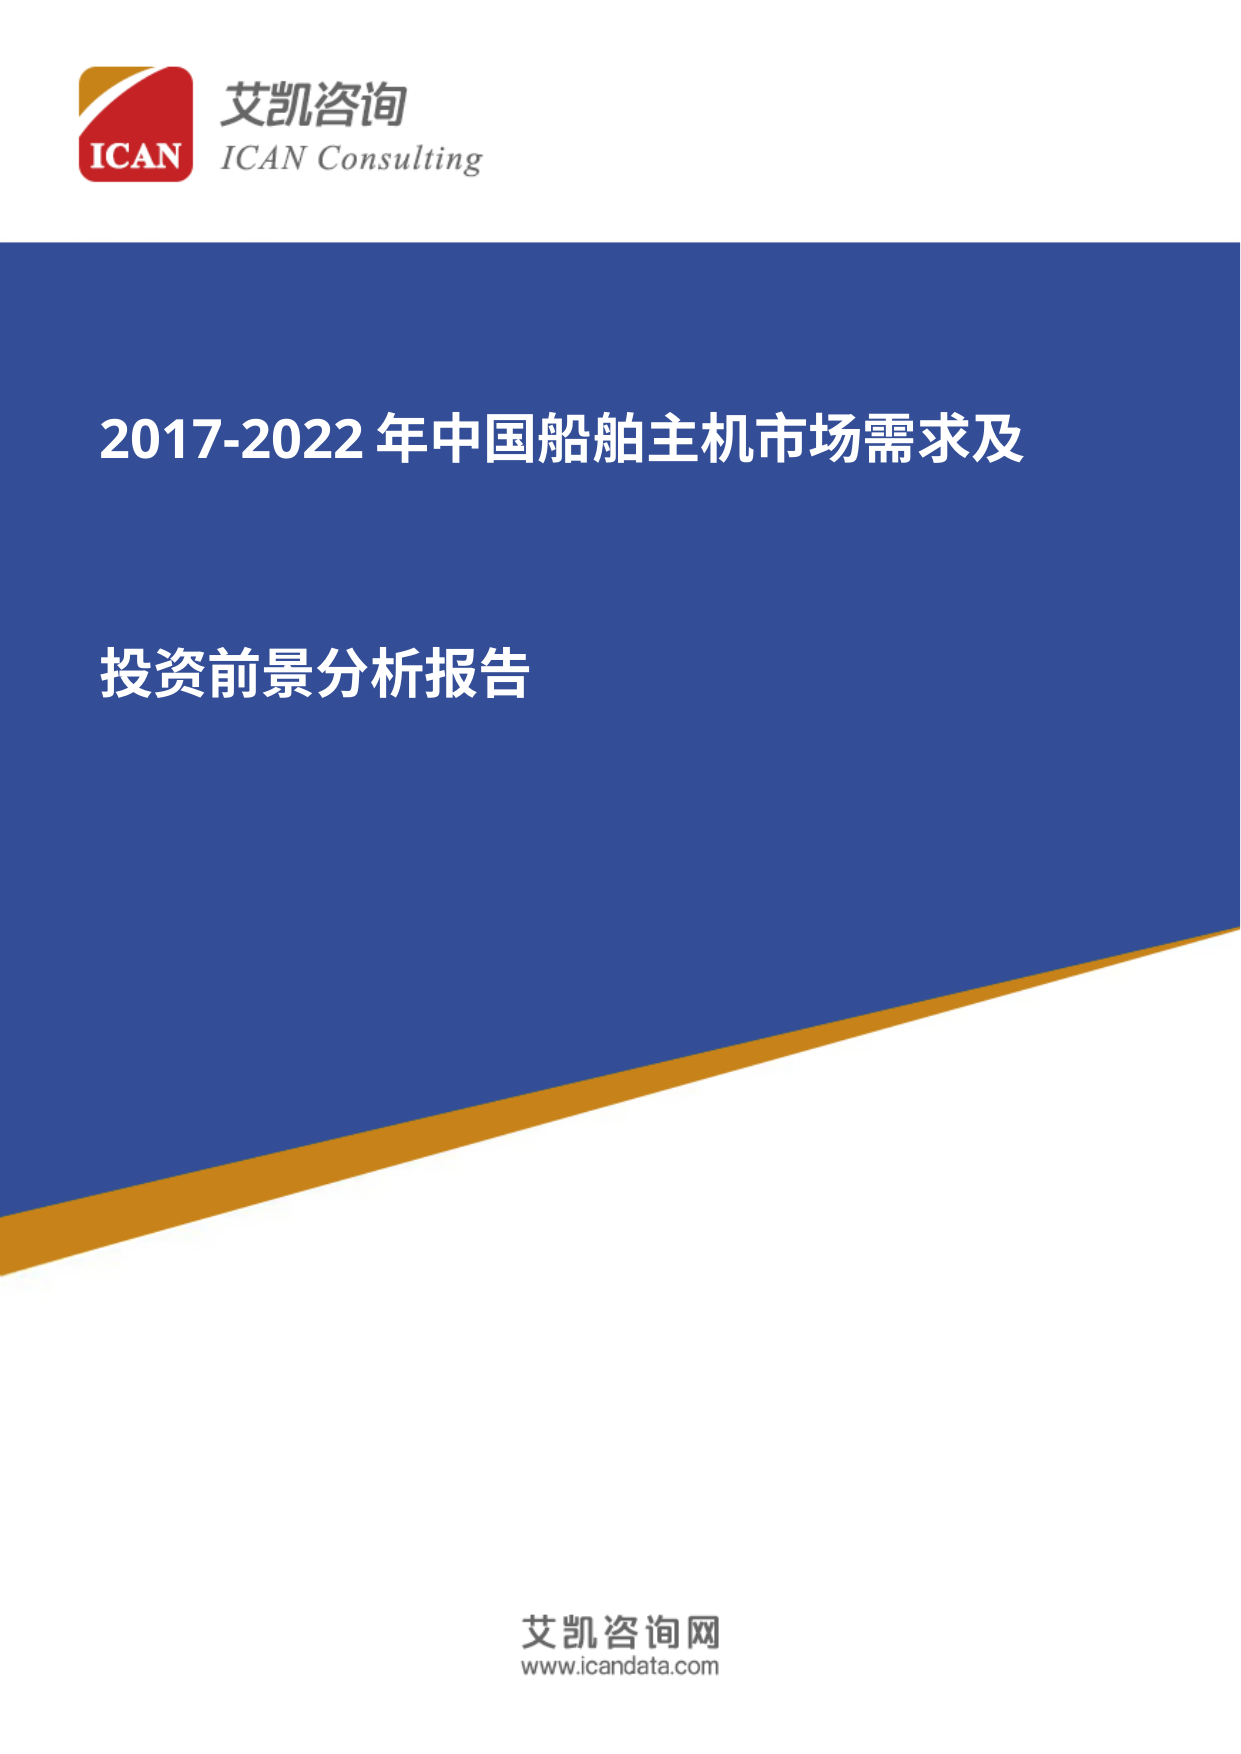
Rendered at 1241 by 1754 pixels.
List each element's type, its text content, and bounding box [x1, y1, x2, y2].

picture [0, 5, 1241, 1754]
subtitle 2017-2022年中国船舶主机市场需求及投资前景分析报告 [99, 386, 1053, 718]
